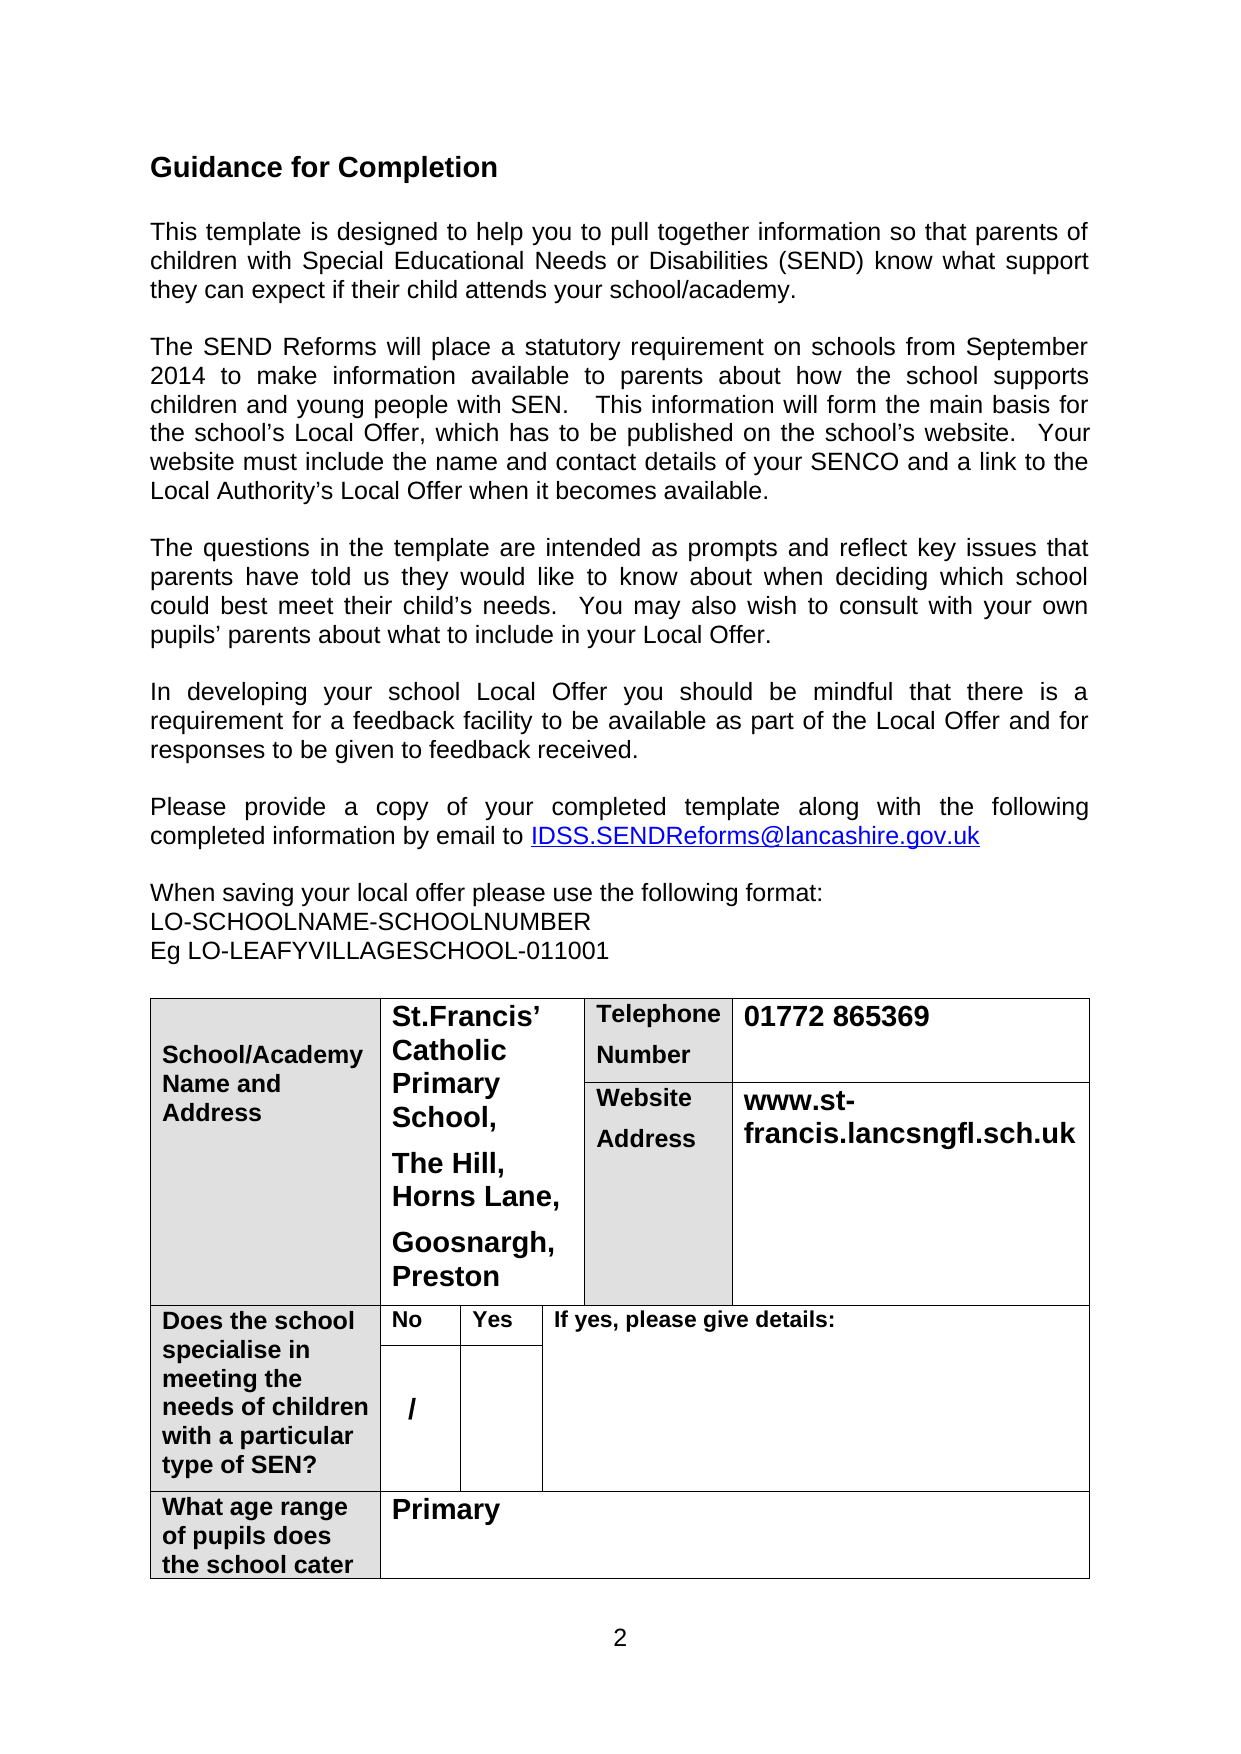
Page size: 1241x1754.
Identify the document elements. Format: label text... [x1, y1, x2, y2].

table_cell [461, 1346, 542, 1491]
table_cell If yes, please give details: [543, 1306, 1089, 1491]
text In developing your school Local Offer you should be mindful that there is a requirement for a feedback facility to be available as part of the Local Offer and for responses to be given to feedback received. [150, 677, 1090, 763]
text This template is designed to help you to pull together information so that parents of children with Special Educational Needs or Disabilities (SEND) know what support they can expect if their child attends your school/academy. [150, 217, 1090, 303]
text Please provide a copy of your completed template along with the following completed information by email to IDSS.SENDReforms@lancashire.gov.uk [150, 792, 1090, 849]
table_header 01772 865369 [733, 999, 1089, 1082]
table_cell No [381, 1306, 460, 1345]
table_cell Primary [381, 1492, 1089, 1578]
text When saving your local offer please use the following format: [150, 878, 1090, 907]
table_cell Does the school specialise in meeting the needs of children with a particular type of SEN? [151, 1306, 380, 1491]
table_cell www.st-francis.lancsngfl.sch.uk [733, 1083, 1089, 1305]
table_header St.Francis’ , The Hill, Horns Lane, Goosnargh, [381, 999, 584, 1305]
text The questions in the template are intended as prompts and reflect key issues that parents have told us they would like to know about when deciding which school could best meet their child’s needs. You may also wish to consult with your own pupils’ parents about what to include in your Local Offer. [150, 533, 1090, 648]
table_cell / [381, 1346, 460, 1491]
text Guidance for Completion [150, 150, 1090, 183]
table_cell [151, 1492, 380, 1578]
table_cell Yes [461, 1306, 542, 1345]
table_header School/Academy Name and Address [151, 999, 380, 1305]
text Eg LO-LEAFYVILLAGESCHOOL-011001 [150, 936, 1090, 964]
text LO-SCHOOLNAME-SCHOOLNUMBER [150, 907, 1090, 936]
text The SEND Reforms will place a statutory requirement on schools from September 2014 to make information available to parents about how the school supports children and young people with SEN. This information will form the main basis for the school’s Local Offer, which has to be published on the school’s website. Your website must include the name and contact details of your SENCO and a link to the Local Authority’s Local Offer when it becomes available. [150, 332, 1090, 504]
table_cell Website Address [585, 1083, 732, 1305]
table_header Telephone Number [585, 999, 732, 1082]
